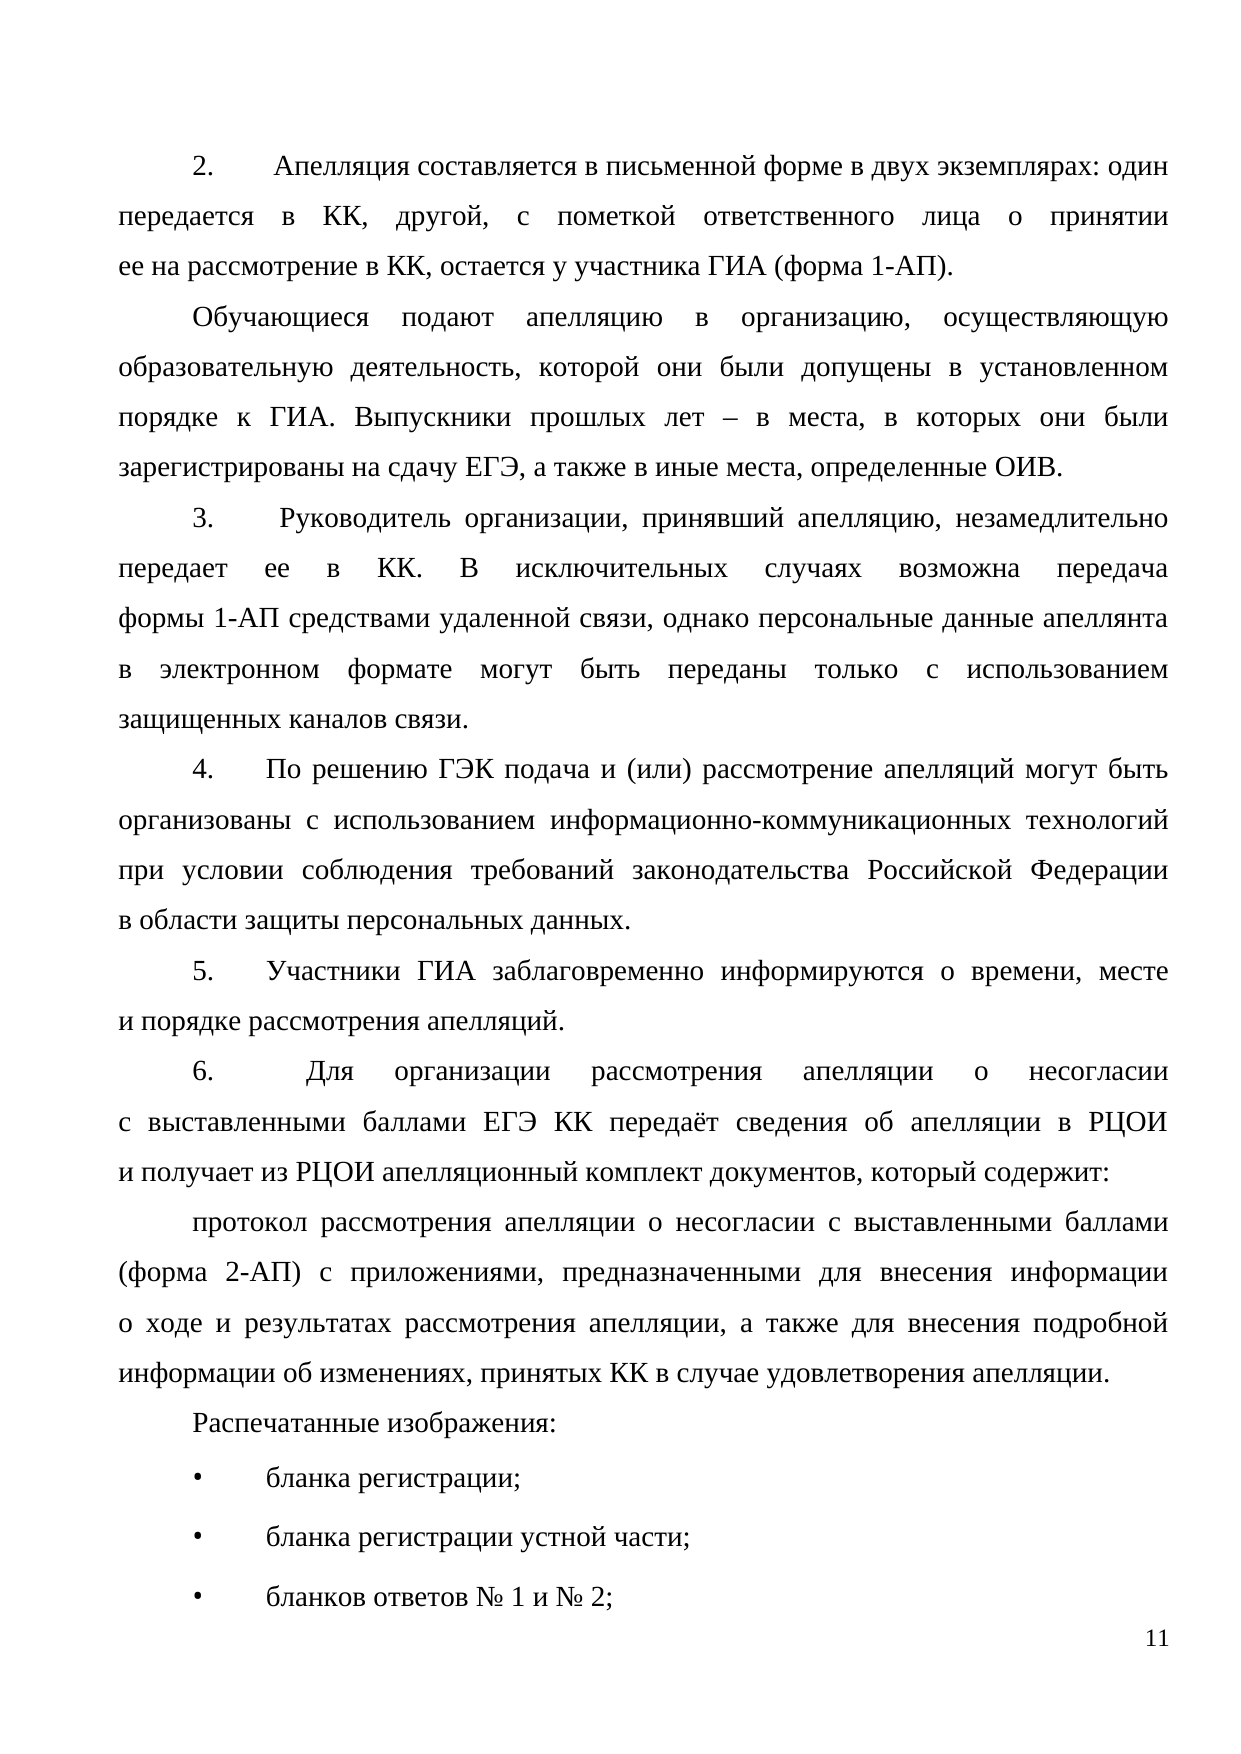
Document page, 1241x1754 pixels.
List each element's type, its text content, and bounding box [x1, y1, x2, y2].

list Руководитель организации, принявший апелляцию, незамедлительно передает ее в КК. В исключительных случаях возможна передача формы 1-АП средствами удаленной связи, однако персональные данные апеллянта в электронном формате могут быть переданы только с использованием защищенных каналов связи. [118, 500, 1169, 735]
list Для организации рассмотрения апелляции о несогласии с выставленными баллами ЕГЭ КК передаёт сведения об апелляции в РЦОИ и получает из РЦОИ апелляционный комплект документов, который содержит: [118, 1053, 1169, 1187]
list бланка регистрации устной части; [118, 1515, 1169, 1555]
text Распечатанные изображения: [118, 1406, 1169, 1439]
list Участники ГИА заблаговременно информируются о времени, месте и порядке рассмотрения апелляций. [118, 953, 1169, 1037]
list бланка регистрации; [118, 1456, 1169, 1496]
list По решению ГЭК подача и (или) рассмотрение апелляций могут быть организованы с использованием информационно-коммуникационных технологий при условии соблюдения требований законодательства Российской Федерации в области защиты персональных данных. [118, 751, 1169, 936]
text протокол рассмотрения апелляции о несогласии с выставленными баллами (форма 2-АП) с приложениями, предназначенными для внесения информации о ходе и результатах рассмотрения апелляции, а также для внесения подробной информации об изменениях, принятых КК в случае удовлетворения апелляции. [118, 1204, 1169, 1389]
list бланков ответов № 1 и № 2; [118, 1575, 1169, 1614]
list Обучающиеся подают апелляцию в организацию, осуществляющую образовательную деятельность, которой они были допущены в установленном порядке к ГИА. Выпускники прошлых лет – в места, в которых они были зарегистрированы на сдачу ЕГЭ, а также в иные места, определенные ОИВ. [118, 299, 1169, 483]
list Апелляция составляется в письменной форме в двух экземплярах: один передается в КК, другой, с пометкой ответственного лица о принятии ее на рассмотрение в КК, остается у участника ГИА (форма 1-АП). [118, 148, 1169, 282]
